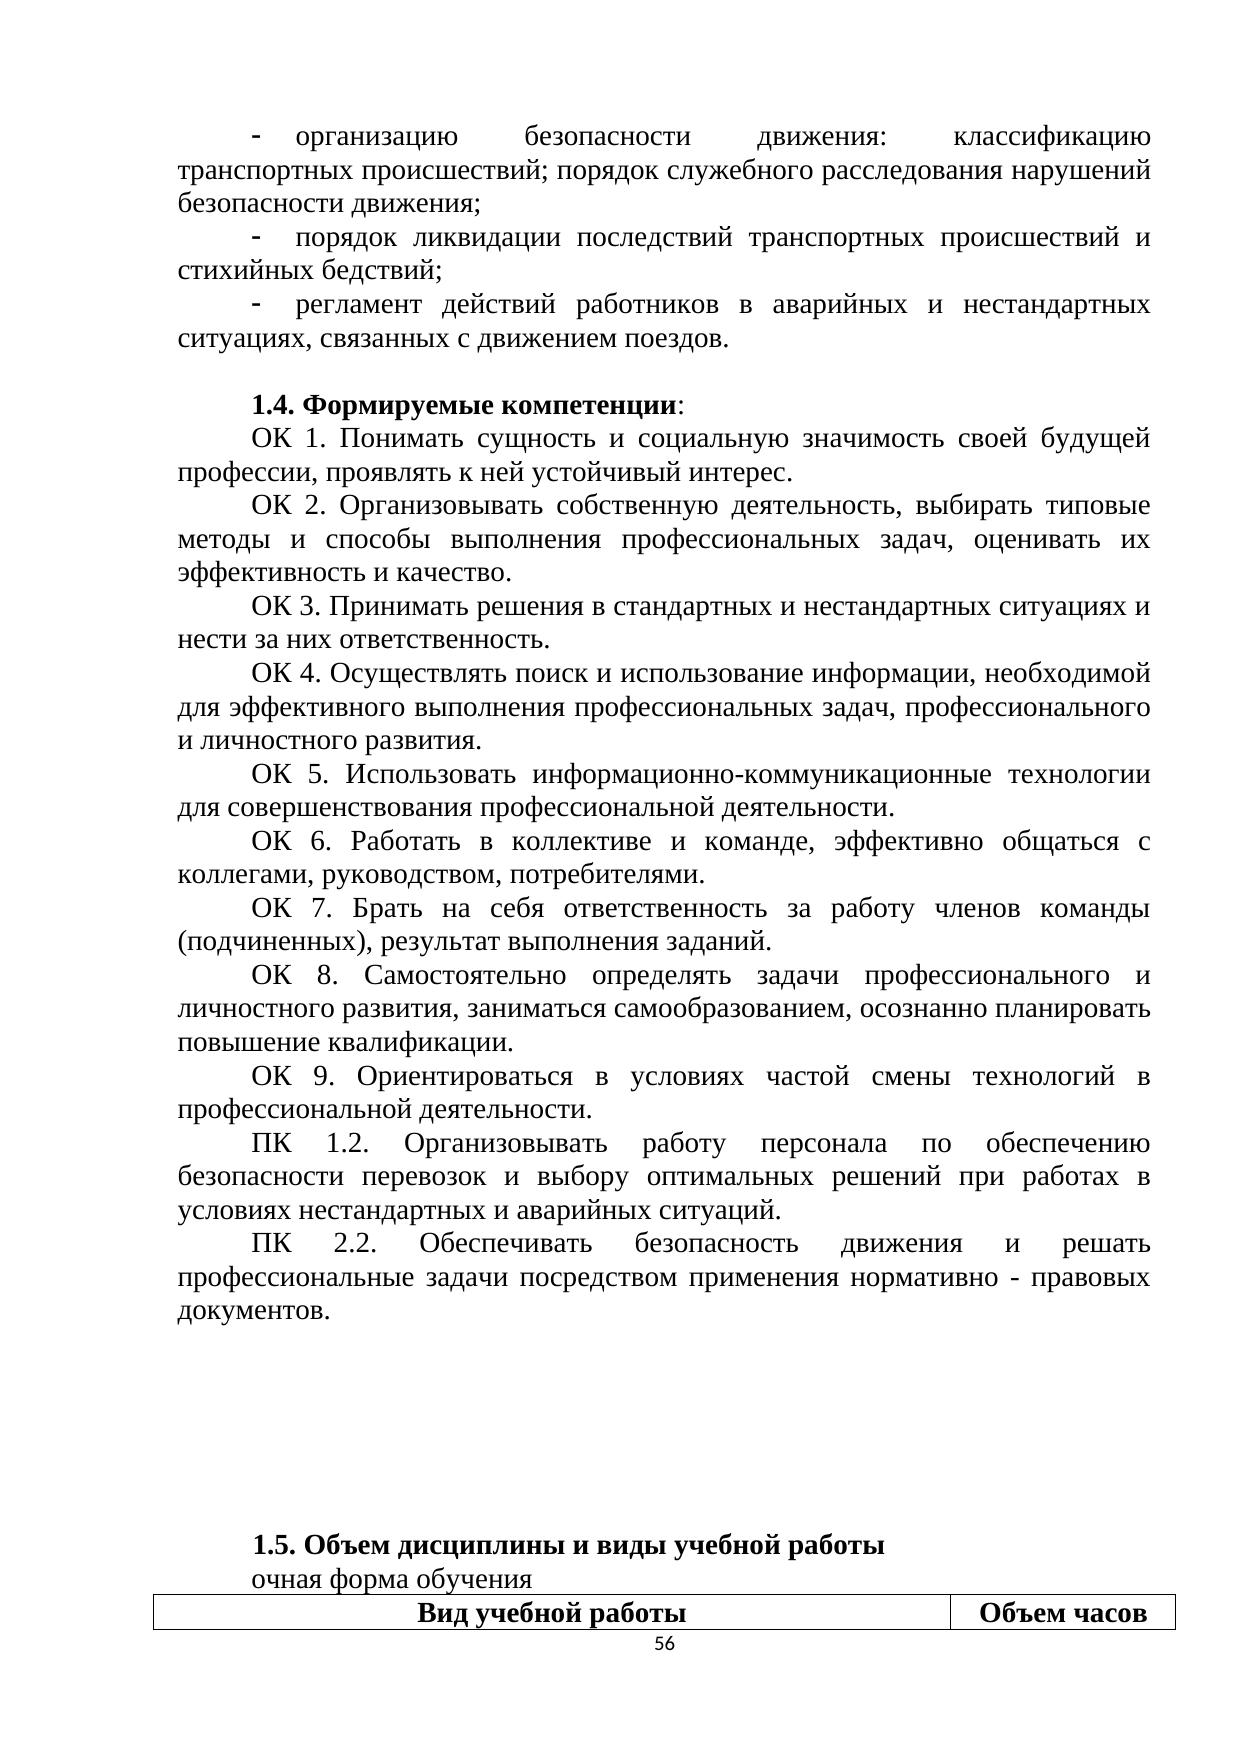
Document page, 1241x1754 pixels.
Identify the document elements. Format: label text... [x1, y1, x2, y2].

list ОК 3. Принимать решения в стандартных и нестандартных ситуациях и нести за них ответственность. [177, 588, 1152, 655]
list ОК 4. Осуществлять поиск и использование информации, необходимой для эффективного выполнения профессиональных задач, профессионального и личностного развития. [177, 655, 1152, 756]
list ОК 7. Брать на себя ответственность за работу членов команды (подчиненных), результат выполнения заданий. [177, 890, 1152, 957]
list ОК 2. Организовывать собственную деятельность, выбирать типовые методы и способы выполнения профессиональных задач, оценивать их эффективность и качество. [177, 487, 1152, 588]
list ОК 5. Использовать информационно-коммуникационные технологии для совершенствования профессиональной деятельности. [177, 756, 1152, 823]
list регламент действий работников в аварийных и нестандартных ситуациях, связанных с движением поездов. [177, 286, 1152, 353]
table_header Объем часов [951, 1595, 1175, 1629]
list ОК 1. Понимать сущность и социальную значимость своей будущей профессии, проявлять к ней устойчивый интерес. [177, 420, 1152, 487]
text 1.4. Формируемые компетенции: [177, 387, 1152, 420]
list порядок ликвидации последствий транспортных происшествий и стихийных бедствий; [177, 219, 1152, 286]
list 1.5. Объем дисциплины и виды учебной работы [252, 1527, 1152, 1561]
list ПК 1.2. Организовывать работу персонала по обеспечению безопасности перевозок и выбору оптимальных решений при работах в условиях нестандартных и аварийных ситуаций. [177, 1125, 1152, 1225]
list ОК 8. Самостоятельно определять задачи профессионального и личностного развития, заниматься самообразованием, осознанно планировать повышение квалификации. [177, 957, 1152, 1058]
table_header Вид учебной работы [154, 1595, 950, 1629]
list ОК 6. Работать в коллективе и команде, эффективно общаться с коллегами, руководством, потребителями. [177, 823, 1152, 890]
list организацию безопасности движения: классификацию транспортных происшествий; порядок служебного расследования нарушений безопасности движения; [177, 118, 1152, 219]
list ОК 9. Ориентироваться в условиях частой смены технологий в профессиональной деятельности. [177, 1058, 1152, 1125]
list очная форма обучения [177, 1561, 1152, 1594]
list ПК 2.2. Обеспечивать безопасность движения и решать профессиональные задачи посредством применения нормативно - правовых документов. [177, 1225, 1152, 1326]
